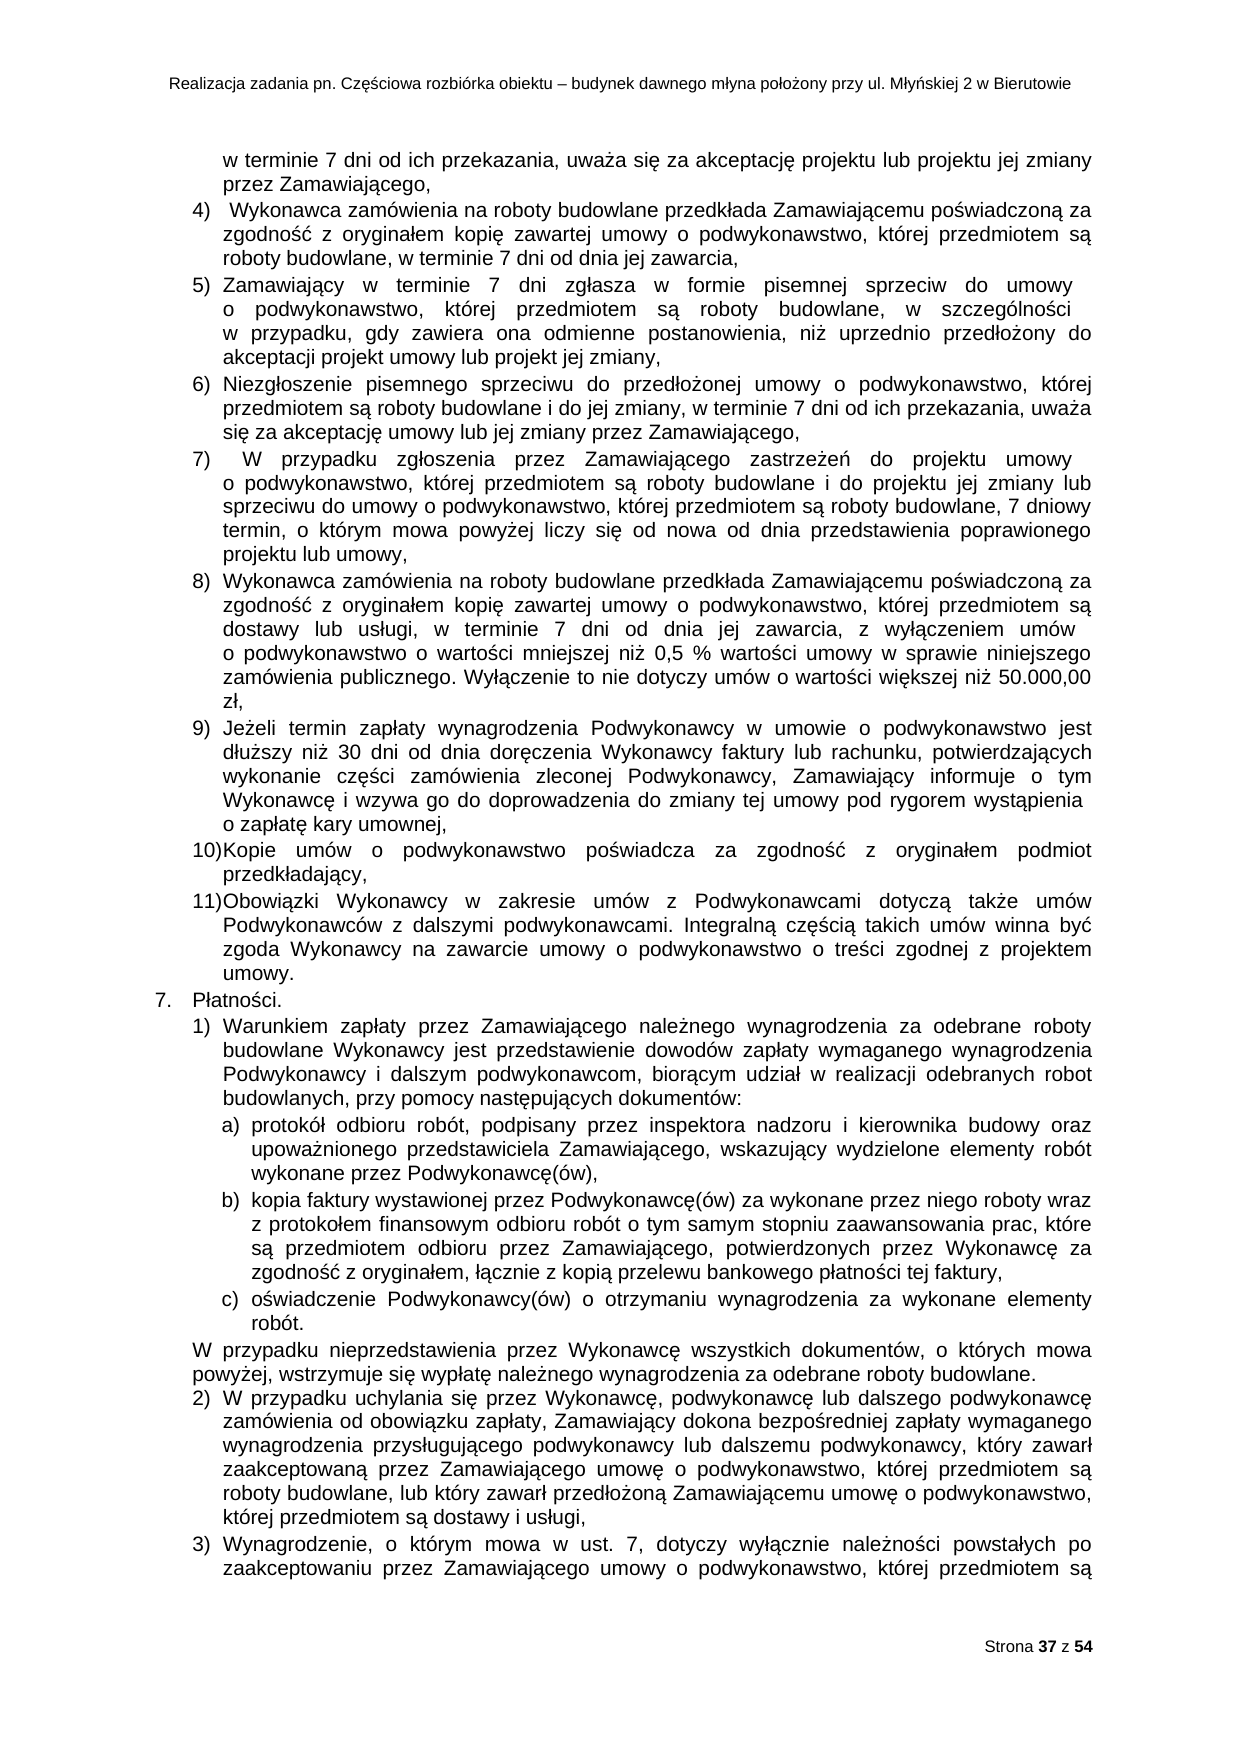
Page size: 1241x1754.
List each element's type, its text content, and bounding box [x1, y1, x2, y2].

list protokół odbioru robót, podpisany przez inspektora nadzoru i kierownika budowy oraz upoważnionego przedstawiciela Zamawiającego, wskazujący wydzielone elementy robót wykonane przez Podwykonawcę(ów), [221, 1113, 1093, 1185]
list kopia faktury wystawionej przez Podwykonawcę(ów) za wykonane przez niego roboty wraz z protokołem finansowym odbioru robót o tym samym stopniu zaawansowania prac, które są przedmiotem odbioru przez Zamawiającego, potwierdzonych przez Wykonawcę za zgodność z oryginałem, łącznie z kopią przelewu bankowego płatności tej faktury, [221, 1188, 1093, 1284]
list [192, 1532, 1093, 1580]
list Płatności. [154, 987, 1093, 1011]
list W przypadku uchylania się przez Wykonawcę, podwykonawcę lub dalszego podwykonawcę zamówienia od obowiązku zapłaty, Zamawiający dokona bezpośredniej zapłaty wymaganego wynagrodzenia przysługującego podwykonawcy lub dalszemu podwykonawcy, który zawarł zaakceptowaną przez Zamawiającego umowę o podwykonawstwo, której przedmiotem są roboty budowlane, lub który zawarł przedłożoną Zamawiającemu umowę o podwykonawstwo, której przedmiotem są dostawy i usługi, [192, 1385, 1093, 1529]
list Wykonawca zamówienia na roboty budowlane przedkłada Zamawiającemu poświadczoną za zgodność z oryginałem kopię zawartej umowy o podwykonawstwo, której przedmiotem są roboty budowlane, w terminie 7 dni od dnia jej zawarcia, [192, 198, 1093, 270]
list Kopie umów o podwykonawstwo poświadcza za zgodność z oryginałem podmiot przedkładający, [192, 838, 1093, 886]
list Obowiązki Wykonawcy w zakresie umów z Podwykonawcami dotyczą także umów Podwykonawców z dalszymi podwykonawcami. Integralną częścią takich umów winna być zgoda Wykonawcy na zawarcie umowy o podwykonawstwo o treści zgodnej z projektem umowy. [192, 889, 1093, 985]
list Zamawiający w terminie 7 dni zgłasza w formie pisemnej sprzeciw do umowy o podwykonawstwo, której przedmiotem są roboty budowlane, w szczególności w przypadku, gdy zawiera ona odmienne postanowienia, niż uprzednio przedłożony do akceptacji projekt umowy lub projekt jej zmiany, [192, 273, 1093, 369]
text W przypadku nieprzedstawienia przez Wykonawcę wszystkich dokumentów, o których mowa powyżej, wstrzymuje się wypłatę należnego wynagrodzenia za odebrane roboty budowlane. [192, 1337, 1093, 1385]
list oświadczenie Podwykonawcy(ów) o otrzymaniu wynagrodzenia za wykonane elementy robót. [221, 1287, 1093, 1334]
list Warunkiem zapłaty przez Zamawiającego należnego wynagrodzenia za odebrane roboty budowlane Wykonawcy jest przedstawienie dowodów zapłaty wymaganego wynagrodzenia Podwykonawcy i dalszym podwykonawcom, biorącym udział w realizacji odebranych robot budowlanych, przy pomocy następujących dokumentów: [192, 1014, 1093, 1110]
list Jeżeli termin zapłaty wynagrodzenia Podwykonawcy w umowie o podwykonawstwo jest dłuższy niż 30 dni od dnia doręczenia Wykonawcy faktury lub rachunku, potwierdzających wykonanie części zamówienia zleconej Podwykonawcy, Zamawiający informuje o tym Wykonawcę i wzywa go do doprowadzenia do zmiany tej umowy pod rygorem wystąpienia o zapłatę kary umownej, [192, 716, 1093, 835]
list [192, 148, 1093, 196]
list W przypadku zgłoszenia przez Zamawiającego zastrzeżeń do projektu umowy o podwykonawstwo, której przedmiotem są roboty budowlane i do projektu jej zmiany lub sprzeciwu do umowy o podwykonawstwo, której przedmiotem są roboty budowlane, 7 dniowy termin, o którym mowa powyżej liczy się od nowa od dnia przedstawienia poprawionego projektu lub umowy, [192, 446, 1093, 566]
list Niezgłoszenie pisemnego sprzeciwu do przedłożonej umowy o podwykonawstwo, której przedmiotem są roboty budowlane i do jej zmiany, w terminie 7 dni od ich przekazania, uważa się za akceptację umowy lub jej zmiany przez Zamawiającego, [192, 372, 1093, 443]
list Wykonawca zamówienia na roboty budowlane przedkłada Zamawiającemu poświadczoną za zgodność z oryginałem kopię zawartej umowy o podwykonawstwo, której przedmiotem są dostawy lub usługi, w terminie 7 dni od dnia jej zawarcia, z wyłączeniem umów o podwykonawstwo o wartości mniejszej niż 0,5 % wartości umowy w sprawie niniejszego zamówienia publicznego. Wyłączenie to nie dotyczy umów o wartości większej niż 50.000,00 zł, [192, 569, 1093, 713]
